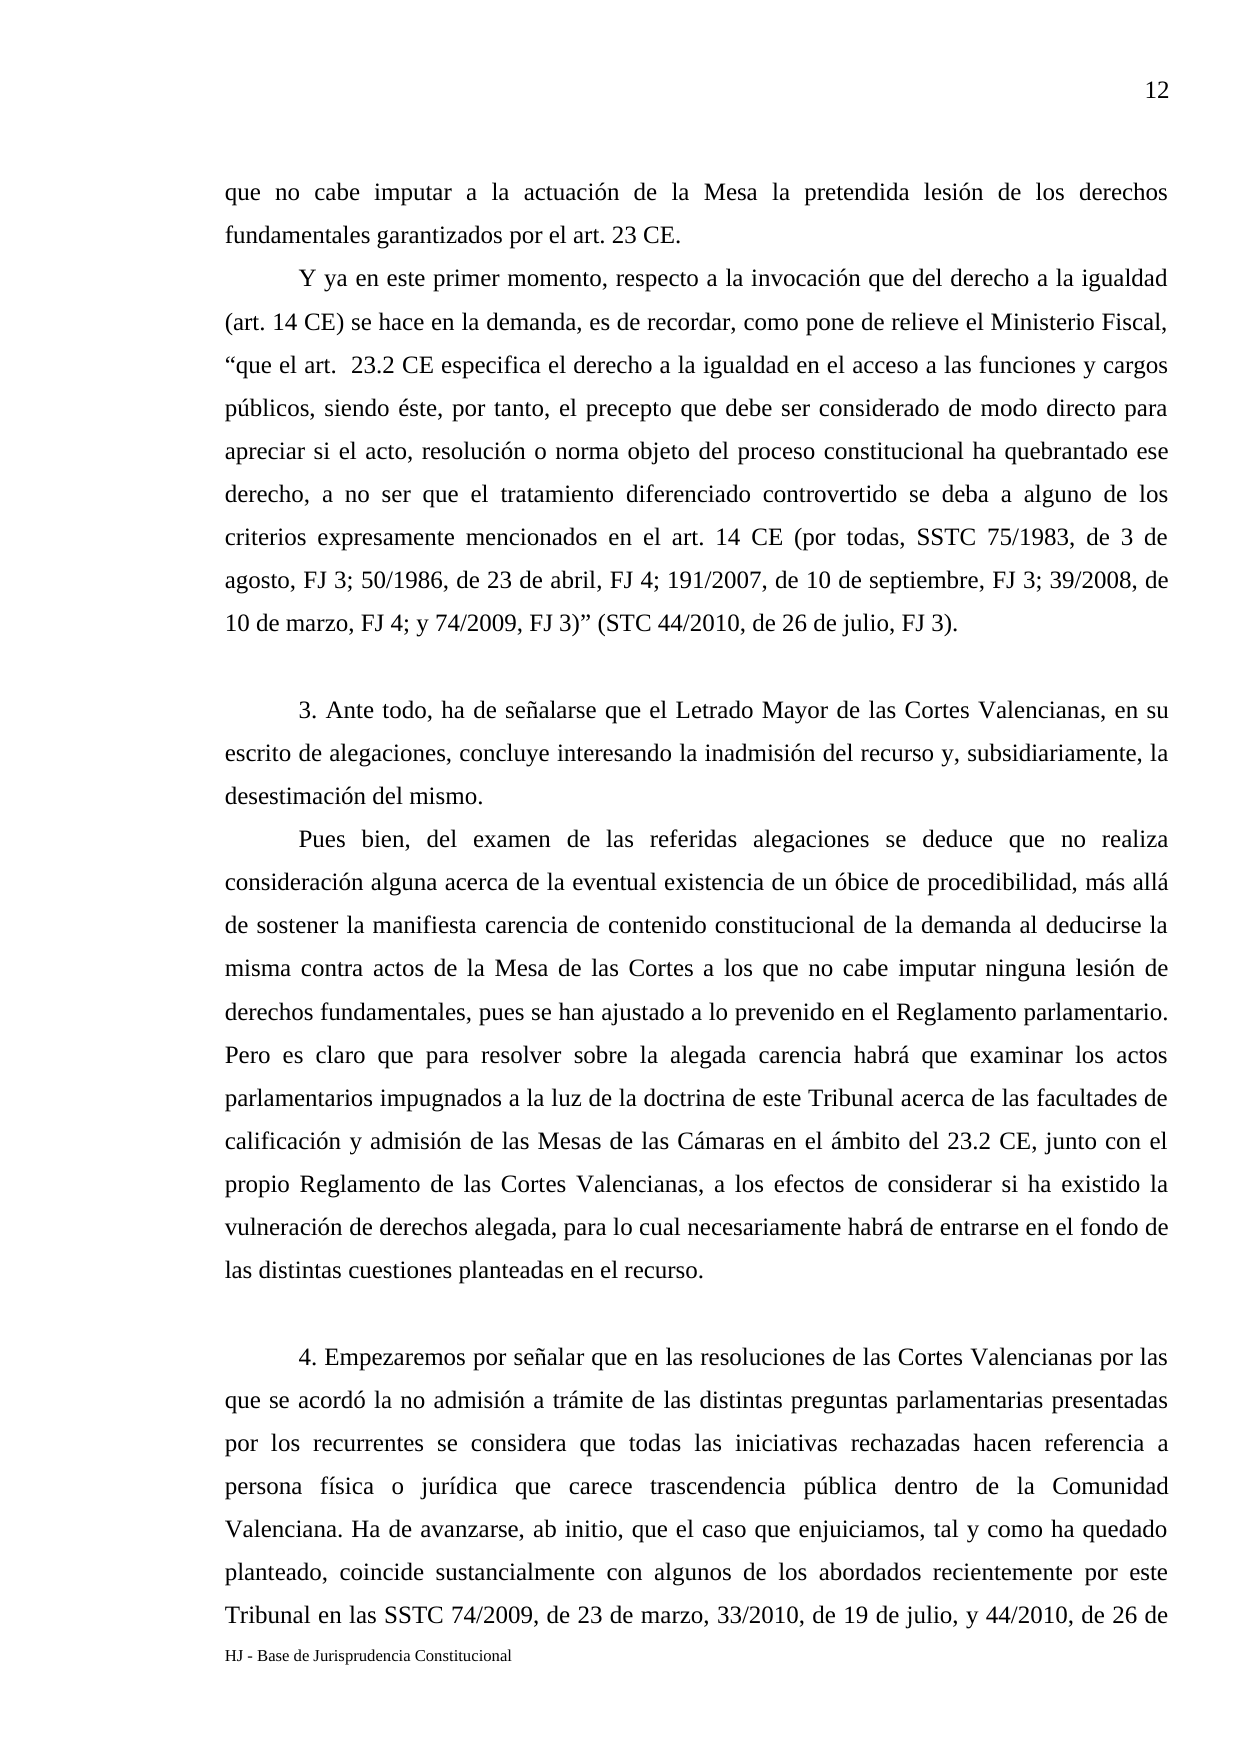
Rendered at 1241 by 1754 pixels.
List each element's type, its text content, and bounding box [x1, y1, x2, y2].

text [224, 1342, 1169, 1629]
text 3. Ante todo, ha de señalarse que el Letrado Mayor de las Cortes Valencianas, en su escrito de alegaciones, concluye interesando la inadmisión del recurso y, subsidiariamente, la desestimación del mismo. [224, 695, 1169, 810]
text Pues bien, del examen de las referidas alegaciones se deduce que no realiza consideración alguna acerca de la eventual existencia de un óbice de procedibilidad, más allá de sostener la manifiesta carencia de contenido constitucional de la demanda al deducirse la misma contra actos de la Mesa de las Cortes a los que no cabe imputar ninguna lesión de derechos fundamentales, pues se han ajustado a lo prevenido en el Reglamento parlamentario. Pero es claro que para resolver sobre la alegada carencia habrá que examinar los actos parlamentarios impugnados a la luz de la doctrina de este Tribunal acerca de las facultades de calificación y admisión de las Mesas de las Cámaras en el ámbito del 23.2 CE, junto con el propio Reglamento de las Cortes Valencianas, a los efectos de considerar si ha existido la vulneración de derechos alegada, para lo cual necesariamente habrá de entrarse en el fondo de las distintas cuestiones planteadas en el recurso. [224, 824, 1169, 1284]
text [224, 177, 1169, 249]
text Y ya en este primer momento, respecto a la invocación que del derecho a la igualdad (art. 14 CE) se hace en la demanda, es de recordar, como pone de relieve el Ministerio Fiscal, “que el art. 23.2 CE especifica el derecho a la igualdad en el acceso a las funciones y cargos públicos, siendo éste, por tanto, el precepto que debe ser considerado de modo directo para apreciar si el acto, resolución o norma objeto del proceso constitucional ha quebrantado ese derecho, a no ser que el tratamiento diferenciado controvertido se deba a alguno de los criterios expresamente mencionados en el art. 14 CE (por todas, SSTC 75/1983, de 3 de agosto, FJ 3; 50/1986, de 23 de abril, FJ 4; 191/2007, de 10 de septiembre, FJ 3; 39/2008, de 10 de marzo, FJ 4; y 74/2009, FJ 3)” (STC 44/2010, de 26 de julio, FJ 3). [224, 263, 1169, 637]
